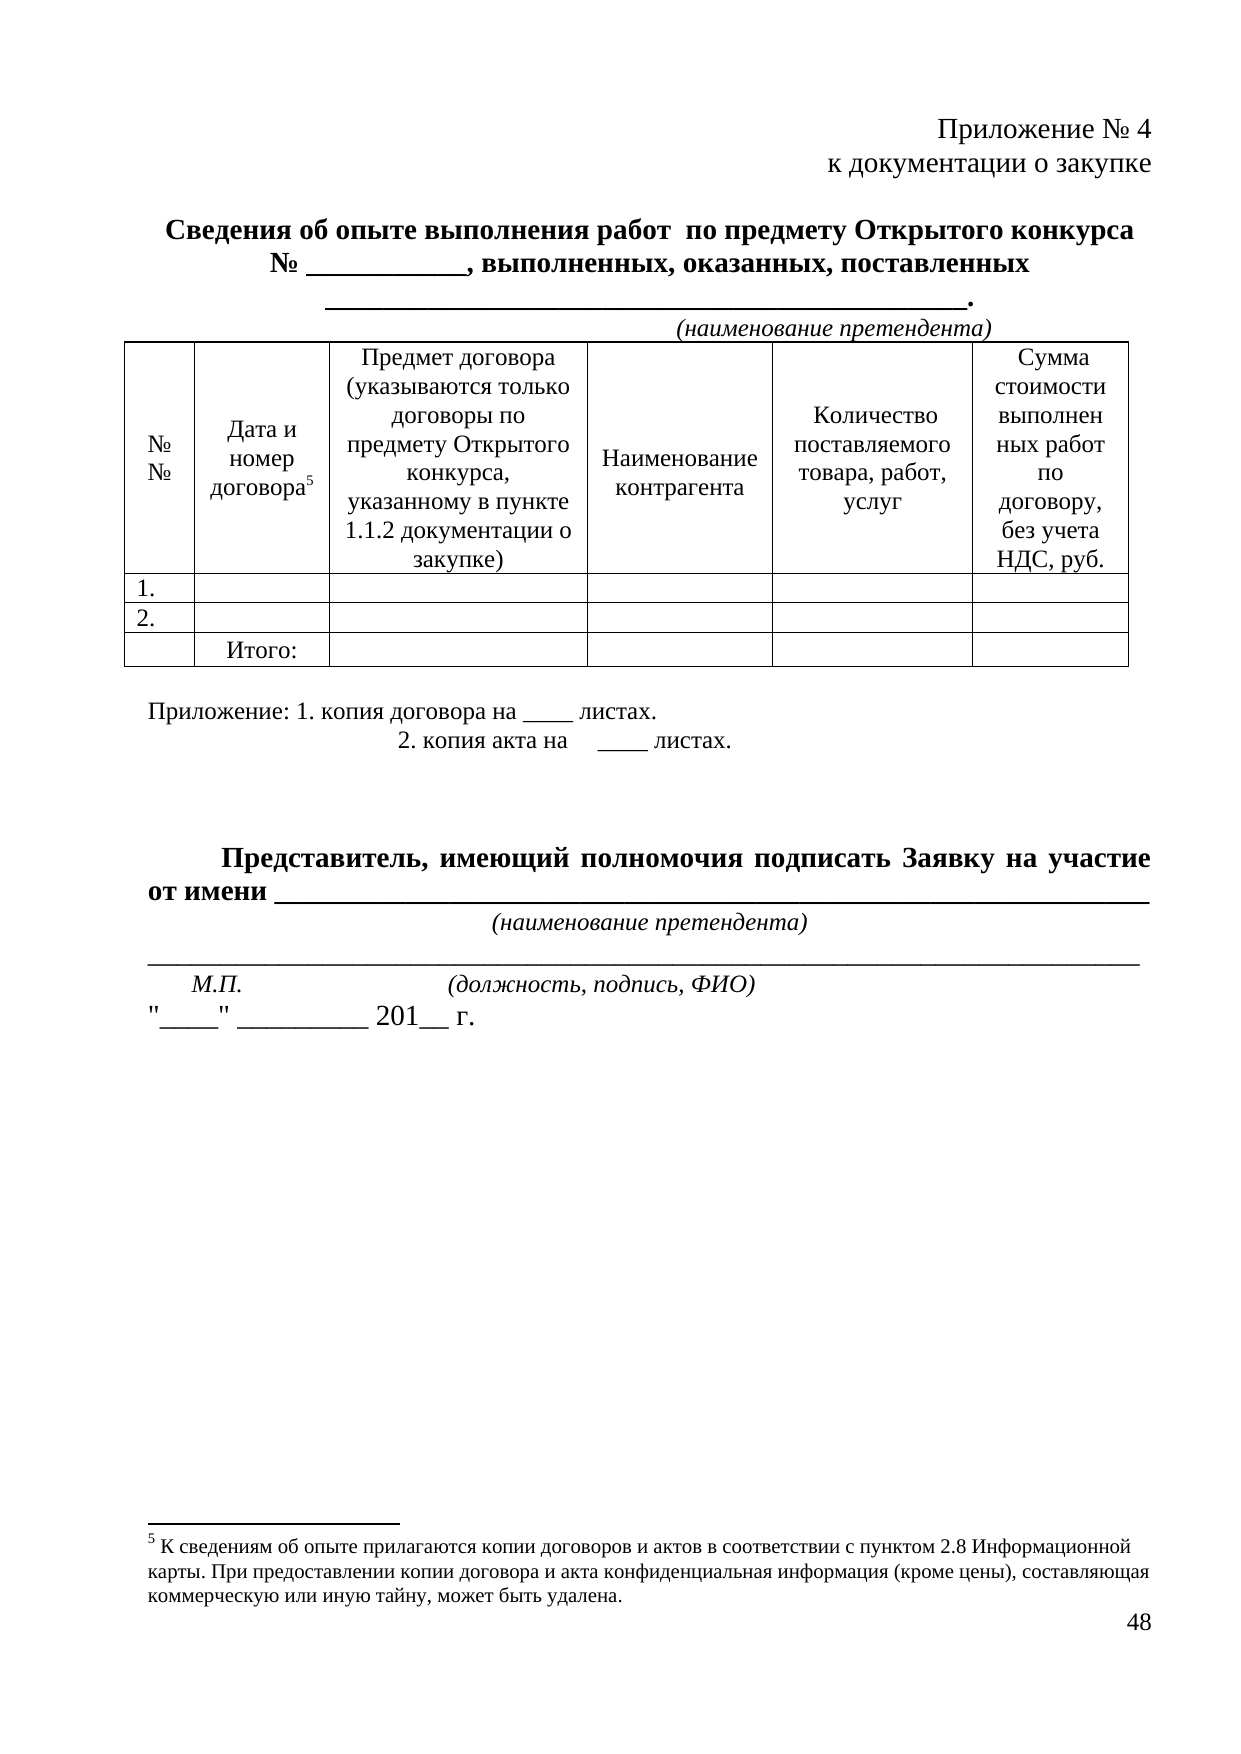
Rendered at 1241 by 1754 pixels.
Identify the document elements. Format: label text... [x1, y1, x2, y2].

table_header Сумма стоимости выполнен ных работ по договору, без учета НДС, руб. [973, 343, 1128, 572]
table_cell [973, 603, 1128, 632]
table_cell 2. [125, 603, 194, 632]
table_cell [195, 574, 329, 602]
table_cell [330, 603, 587, 632]
text (наименование претендента) [148, 907, 1152, 936]
text Представитель, имеющий полномочия подписать Заявку на участие от имени ____________________________________________________________ [148, 840, 1152, 907]
table_header Количество поставляемого товара, работ, услуг [773, 343, 972, 572]
table_cell [773, 633, 972, 666]
table_cell Итого: [195, 633, 329, 666]
text Приложение: 1. копия договора на ____ листах. [148, 696, 1152, 725]
text (наименование претендента) [148, 313, 1152, 341]
text ____________________________________________________________________ [148, 936, 1152, 969]
table_cell [773, 603, 972, 632]
table_cell [973, 633, 1128, 666]
table_cell 1. [125, 574, 194, 602]
table_cell [195, 603, 329, 632]
table_header Предмет договора (указываются только договоры по предмету Открытого конкурса, указанному в пункте 1.1.2 документации о закупке) [330, 343, 587, 572]
text "____" _________ 201__ г. [148, 998, 1152, 1031]
table_cell [330, 574, 587, 602]
table_cell [588, 574, 772, 602]
table_cell [588, 603, 772, 632]
table_cell [330, 633, 587, 666]
table_cell [125, 633, 194, 666]
table_cell [973, 574, 1128, 602]
text 2. копия акта на ____ листах. [148, 725, 1152, 753]
subtitle к документации о закупке [148, 145, 1152, 178]
text М.П. (должность, подпись, ФИО) [148, 969, 1152, 998]
table_header Дата и номер договора [195, 343, 329, 572]
table_header Наименование контрагента [588, 343, 772, 572]
text Сведения об опыте выполнения работ по предмету Открытого конкурса № ___________, выполненных, оказанных, поставленных ____________________________________________. [148, 212, 1152, 313]
table_cell [773, 574, 972, 602]
table_header №№ [125, 343, 194, 572]
subtitle Приложение № 4 [148, 111, 1152, 145]
table_cell [588, 633, 772, 666]
